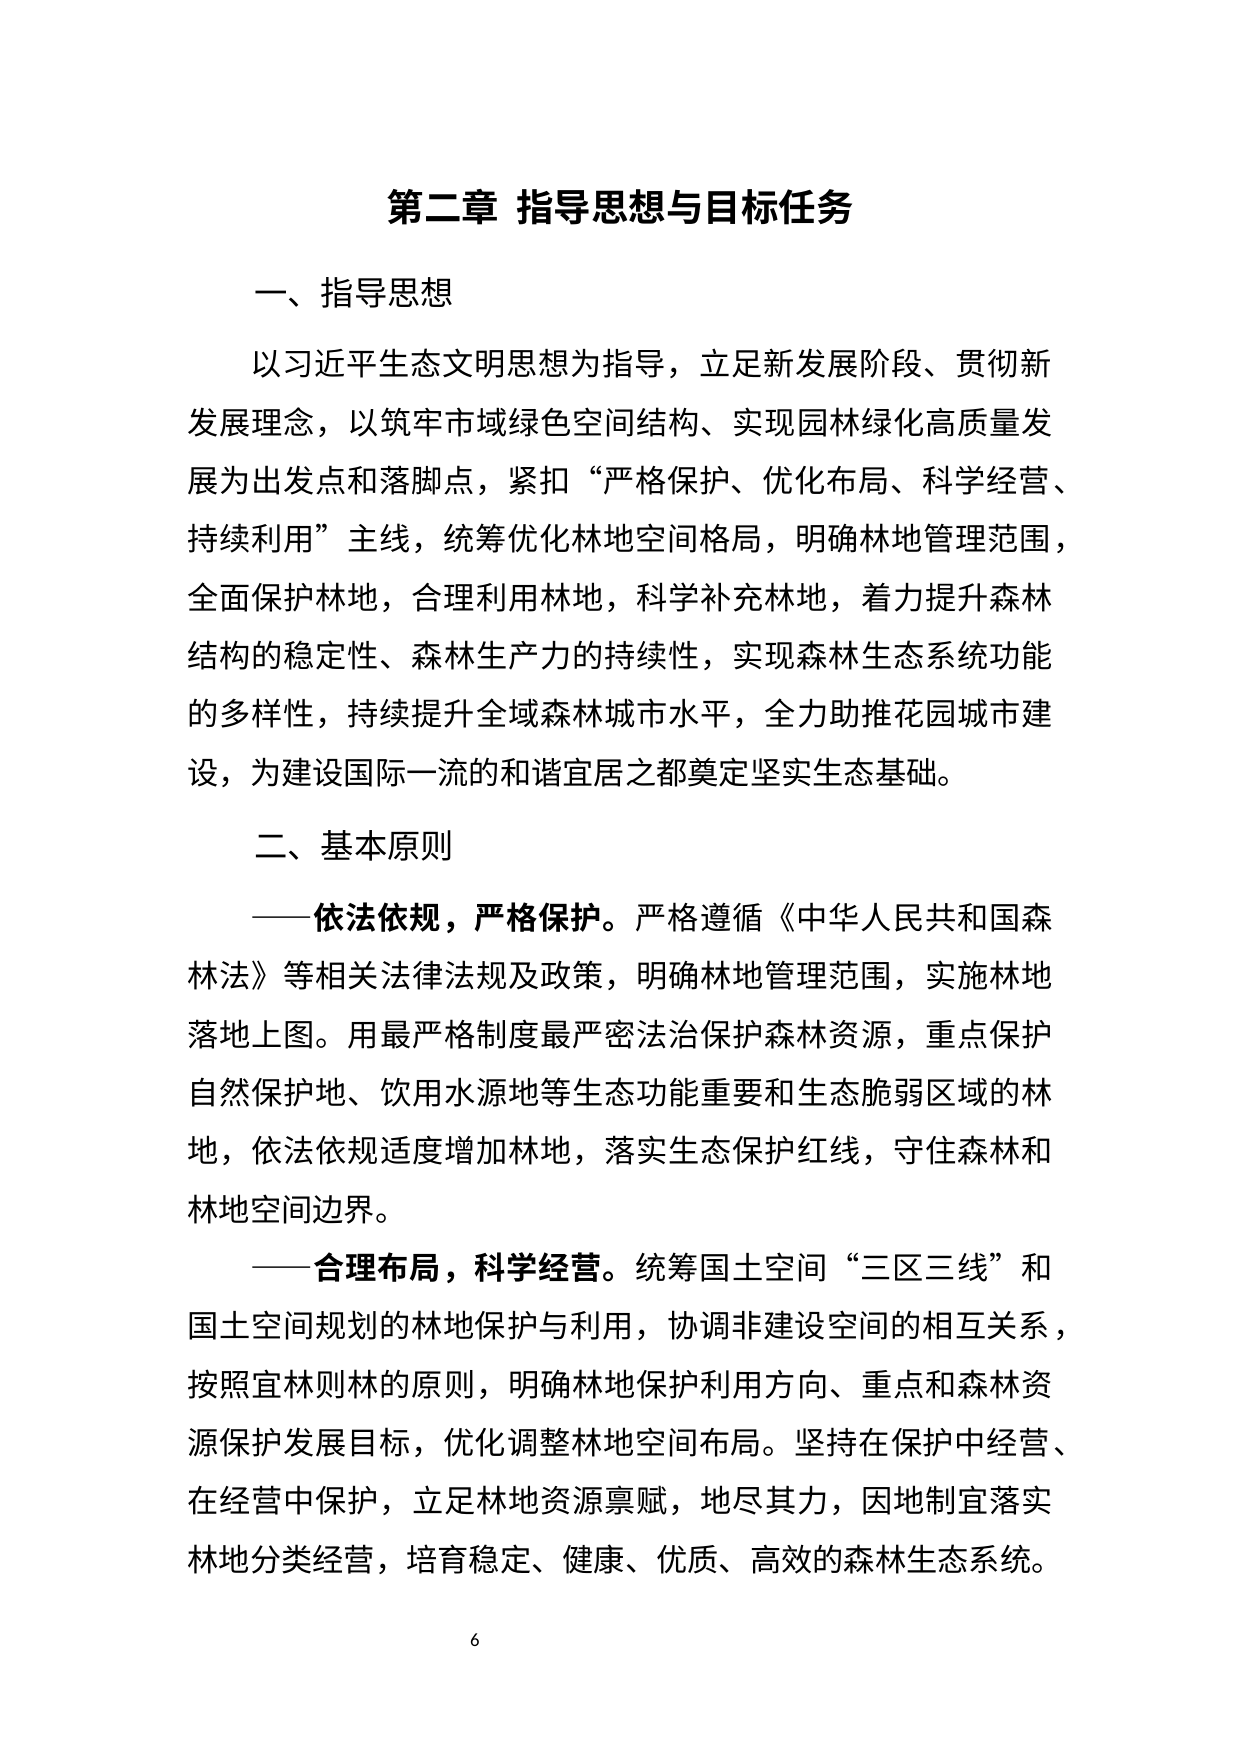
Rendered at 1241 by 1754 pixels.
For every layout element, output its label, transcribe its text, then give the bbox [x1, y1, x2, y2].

subtitle 第二章 指导思想与目标任务 [187, 175, 1053, 233]
subtitle 一、指导思想 [187, 258, 1053, 317]
subtitle 二、基本原则 [187, 812, 1053, 870]
text ——依法依规，严格保护。严格遵循《中华人民共和国森林法》等相关法律法规及政策，明确林地管理范围，实施林地落地上图。用最严格制度最严密法治保护森林资源，重点保护自然保护地、饮用水源地等生态功能重要和生态脆弱区域的林地，依法依规适度增加林地，落实生态保护红线，守住森林和林地空间边界。 [187, 883, 1053, 1233]
text 以习近平生态文明思想为指导，立足新发展阶段、贯彻新发展理念，以筑牢市域绿色空间结构、实现园林绿化高质量发展为出发点和落脚点，紧扣“严格保护、优化布局、科学经营、持续利用”主线，统筹优化林地空间格局，明确林地管理范围，全面保护林地，合理利用林地，科学补充林地，着力提升森林结构的稳定性、森林生产力的持续性，实现森林生态系统功能的多样性，持续提升全域森林城市水平，全力助推花园城市建设，为建设国际一流的和谐宜居之都奠定坚实生态基础。 [187, 329, 1053, 796]
text ——合理布局，科学经营。统筹国土空间“三区三线”和国土空间规划的林地保护与利用，协调非建设空间的相互关系，按照宜林则林的原则，明确林地保护利用方向、重点和森林资源保护发展目标，优化调整林地空间布局。坚持在保护中经营、在经营中保护，立足林地资源禀赋，地尽其力，因地制宜落实林地分类经营，培育稳定、健康、优质、高效的森林生态系统。 [187, 1233, 1053, 1583]
